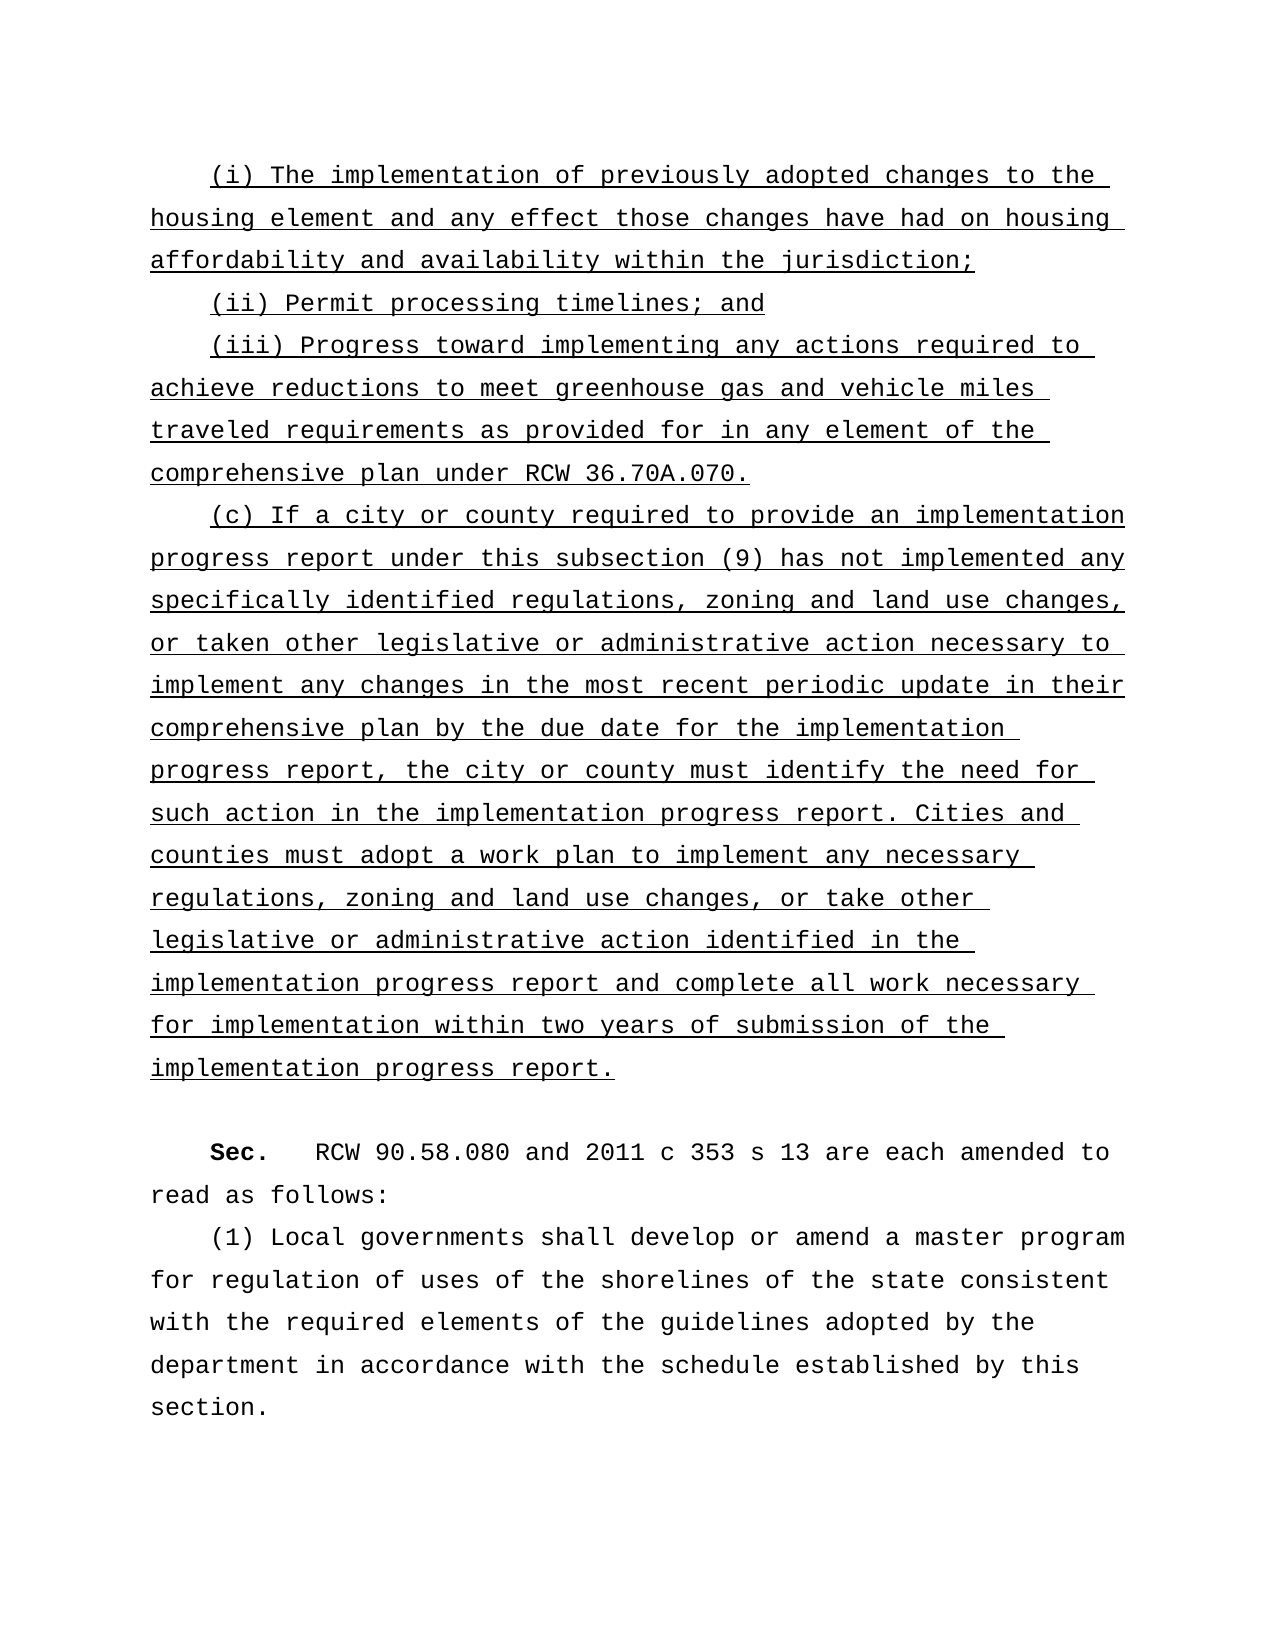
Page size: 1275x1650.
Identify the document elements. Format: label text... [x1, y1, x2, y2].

text (ii) Permit processing timelines; and [150, 277, 1125, 320]
text (1) Local governments shall develop or amend a master program for regulation of uses of the shorelines of the state consistent with the required elements of the guidelines adopted by the department in accordance with the schedule established by this section. [150, 1212, 1125, 1424]
text (i) The implementation of previously adopted changes to the housing element and any effect those changes have had on housing affordability and availability within the jurisdiction; [150, 230, 1125, 277]
text (c) If a city or county required to provide an implementation progress report under this subsection (9) has not implemented any specifically identified regulations, zoning and land use changes, or taken other legislative or administrative action necessary to implement any changes in the most recent periodic update in their comprehensive plan by the due date for the implementation progress report, the city or county must identify the need for such action in the implementation progress report. Cities and counties must adopt a work plan to implement any necessary regulations, zoning and land use changes, or take other legislative or administrative action identified in the implementation progress report and complete all work necessary for implementation within two years of submission of the implementation progress report. [150, 490, 1125, 569]
text (i) The implementation of previously adopted changes to the housing element and any effect those changes have had on housing affordability and availability within the jurisdiction; [150, 150, 1125, 229]
text (iii) Progress toward implementing any actions required to achieve reductions to meet greenhouse gas and vehicle miles traveled requirements as provided for in any element of the comprehensive plan under RCW 36.70A.070. [150, 320, 1125, 490]
text Sec. RCW 90.58.080 and 2011 c 353 s 13 are each amended to read as follows: [150, 1127, 1125, 1212]
text (c) If a city or county required to provide an implementation progress report under this subsection (9) has not implemented any specifically identified regulations, zoning and land use changes, or taken other legislative or administrative action necessary to implement any changes in the most recent periodic update in their comprehensive plan by the due date for the implementation progress report, the city or county must identify the need for such action in the implementation progress report. Cities and counties must adopt a work plan to implement any necessary regulations, zoning and land use changes, or take other legislative or administrative action identified in the implementation progress report and complete all work necessary for implementation within two years of submission of the implementation progress report. [150, 698, 1125, 1085]
